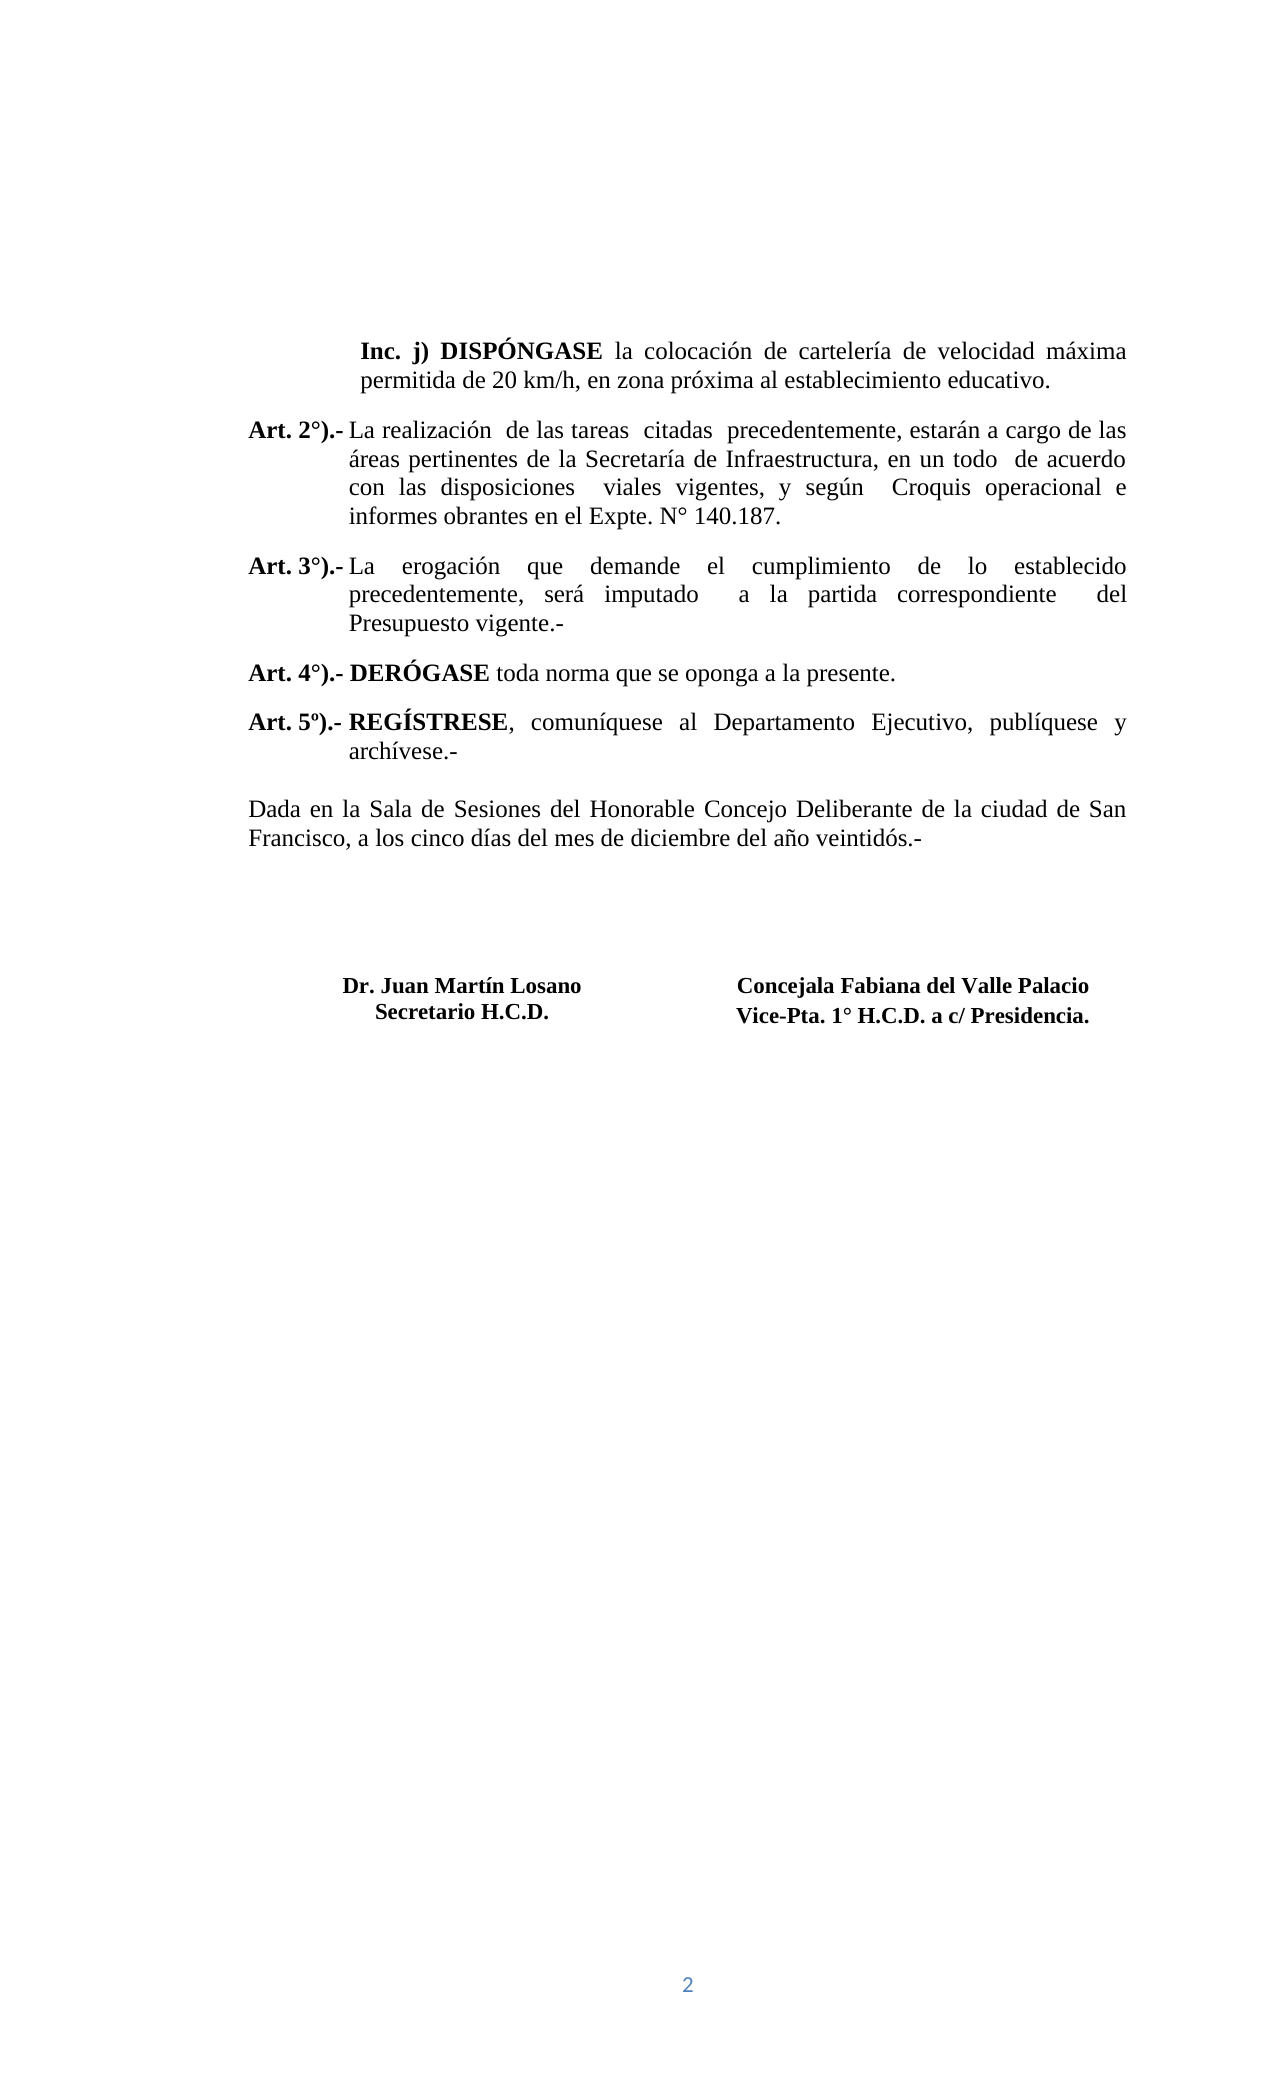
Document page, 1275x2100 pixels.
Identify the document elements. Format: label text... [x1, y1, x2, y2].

text Art. 4°).- DERÓGASE toda norma que se oponga a la presente. [248, 658, 1127, 687]
table_header Concejala Fabiana del Valle Palacio Vice-Pta. 1° H.C.D. a c/ Presidencia. [687, 972, 1138, 1079]
text Art. 2°).- La realización de las tareas citadas precedentemente, estarán a cargo de las áreas pertinentes de la Secretaría de Infraestructura, en un todo de acuerdo con las disposiciones viales vigentes, y según Croquis operacional e informes obrantes en el Expte. N° 140.187. [248, 415, 1127, 530]
text Dada en la Sala de Sesiones del Honorable Concejo Deliberante de la ciudad de San Francisco, a los cinco días del mes de diciembre del año veintidós.- [248, 794, 1127, 852]
text Inc. j) DISPÓNGASE la colocación de cartelería de velocidad máxima permitida de 20 km/h, en zona próxima al establecimiento educativo. [360, 337, 1127, 394]
text Art. 5º).- REGÍSTRESE, comuníquese al Departamento Ejecutivo, publíquese y archívese.- [248, 707, 1127, 765]
text Art. 3°).- La erogación que demande el cumplimiento de lo establecido precedentemente, será imputado a la partida correspondiente del Presupuesto vigente.- [248, 551, 1127, 637]
table_header Dr. Juan Martín Losano Secretario H.C.D. [237, 972, 687, 1079]
